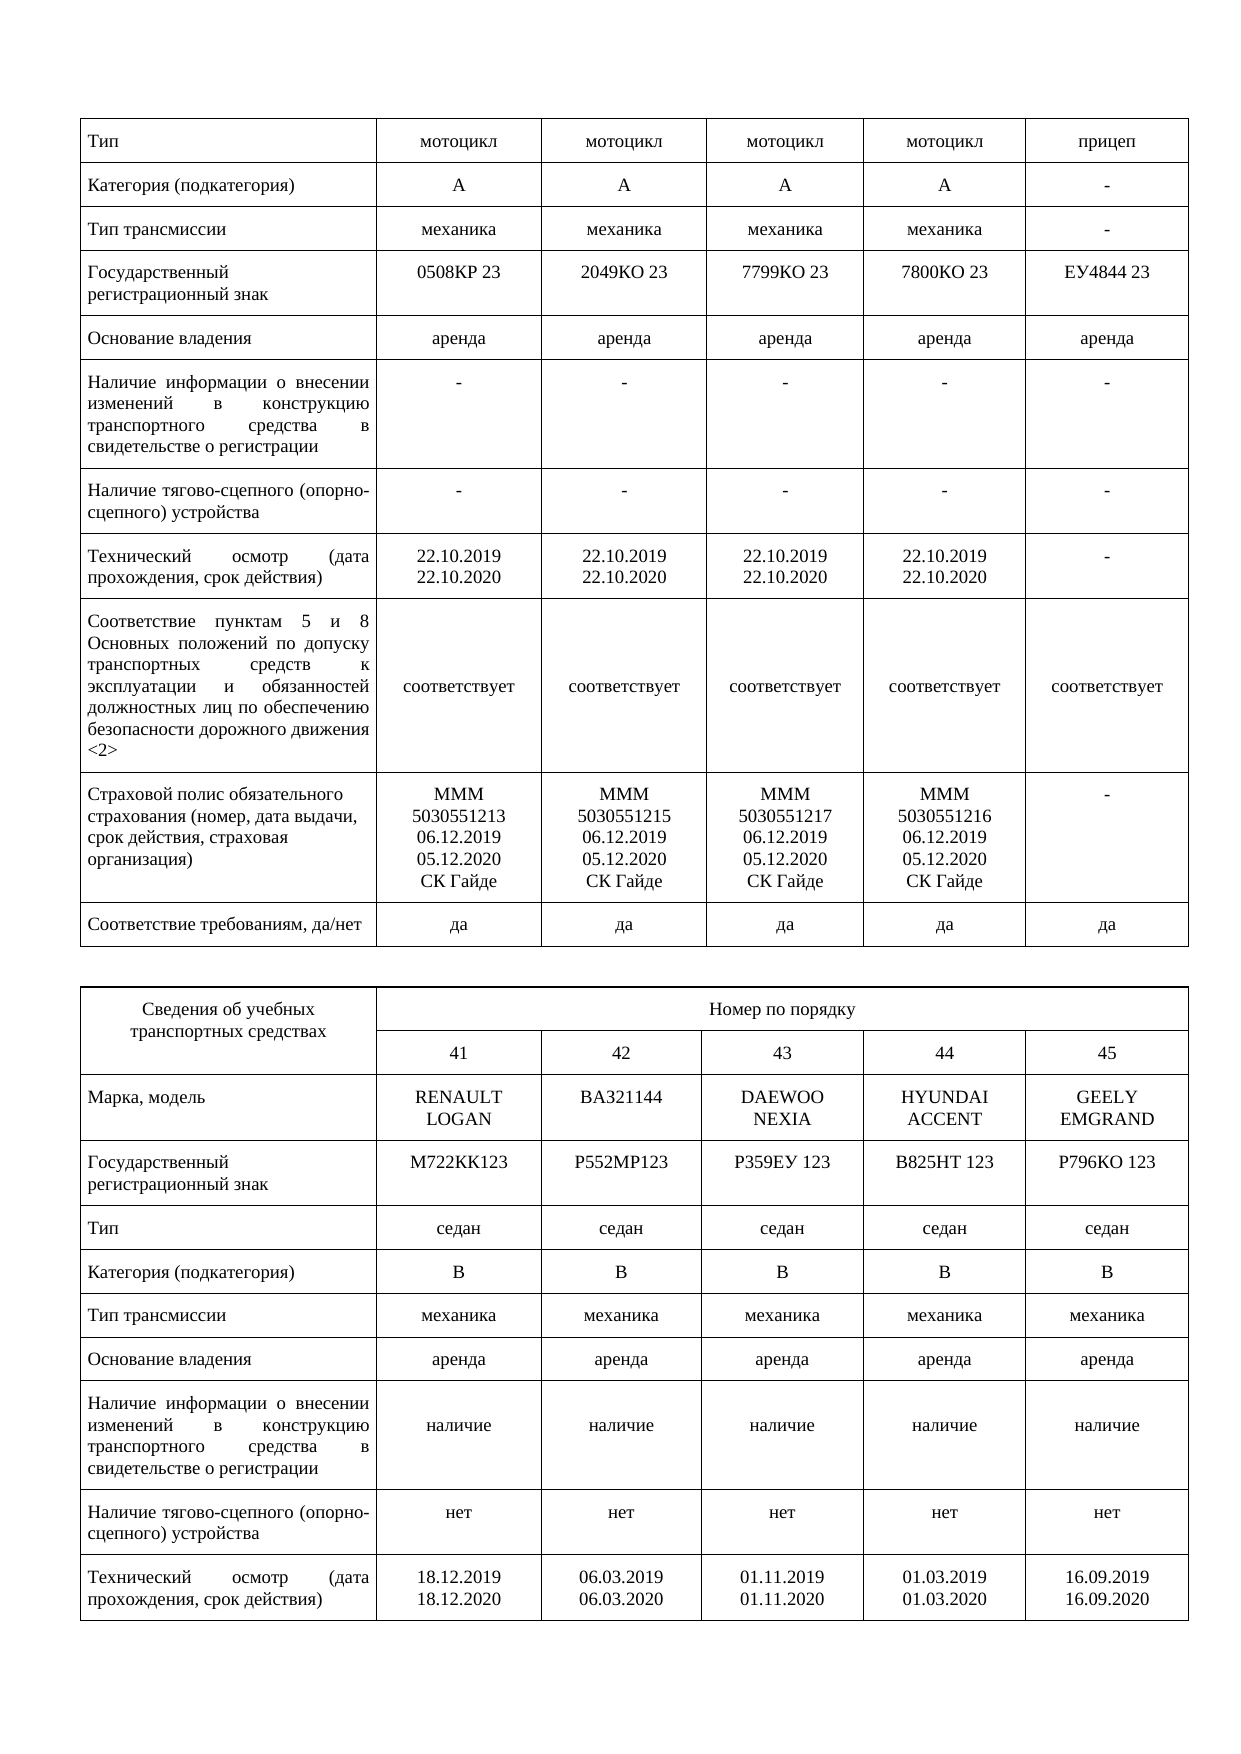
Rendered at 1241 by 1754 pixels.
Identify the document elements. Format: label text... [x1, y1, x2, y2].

table_cell Основание владения [81, 316, 376, 359]
table_cell Тип трансмиссии [81, 207, 376, 250]
table_cell Технический осмотр (дата прохождения, срок действия) [81, 1555, 376, 1620]
table_cell наличие [702, 1381, 863, 1489]
table_cell А [707, 163, 863, 206]
table_cell М722КК123 [377, 1141, 541, 1205]
table_cell - [1026, 360, 1188, 467]
table_cell аренда [542, 316, 706, 359]
table_cell Государственный регистрационный знак [81, 251, 376, 315]
table_cell - [1026, 469, 1188, 533]
table_cell HYUNDAI ACCENT [864, 1075, 1025, 1139]
table_cell 06.03.2019 06.03.2020 [542, 1555, 701, 1620]
table_cell В [864, 1250, 1025, 1293]
table_cell Марка, модель [81, 1075, 376, 1139]
table_cell седан [864, 1206, 1025, 1249]
table_cell мотоцикл [377, 119, 541, 162]
table_cell наличие [542, 1381, 701, 1489]
table_cell 22.10.2019 22.10.2020 [542, 534, 706, 598]
table_cell 01.11.2019 01.11.2020 [702, 1555, 863, 1620]
table_cell В825НТ 123 [864, 1141, 1025, 1205]
table_cell 45 [1026, 1031, 1188, 1074]
table_cell седан [542, 1206, 701, 1249]
table_cell аренда [1026, 1338, 1188, 1380]
table_cell соответствует [377, 599, 541, 772]
table_cell Соответствие требованиям, да/нет [81, 903, 376, 946]
table_cell да [377, 903, 541, 946]
table_cell 43 [702, 1031, 863, 1074]
table_cell седан [702, 1206, 863, 1249]
table_cell Категория (подкатегория) [81, 163, 376, 206]
table_cell соответствует [1026, 599, 1188, 772]
table_cell А [542, 163, 706, 206]
table_cell аренда [702, 1338, 863, 1380]
table_cell механика [542, 207, 706, 250]
table_cell - [707, 469, 863, 533]
table_cell прицеп [1026, 119, 1188, 162]
table_cell да [542, 903, 706, 946]
table_cell Тип [81, 119, 376, 162]
table_cell мотоцикл [707, 119, 863, 162]
table_cell Основание владения [81, 1338, 376, 1380]
table_cell - [1026, 163, 1188, 206]
table_cell аренда [542, 1338, 701, 1380]
table_cell механика [1026, 1294, 1188, 1337]
table_cell Государственный регистрационный знак [81, 1141, 376, 1205]
table_cell 22.10.2019 22.10.2020 [377, 534, 541, 598]
table_cell Наличие информации о внесении изменений в конструкцию транспортного средства в свидетельстве о регистрации [81, 360, 376, 467]
table_cell - [864, 469, 1025, 533]
table_cell аренда [377, 1338, 541, 1380]
table_cell мотоцикл [542, 119, 706, 162]
table_cell Наличие тягово-сцепного (опорно-сцепного) устройства [81, 1490, 376, 1554]
table_cell - [1026, 773, 1188, 902]
table_cell 2049КО 23 [542, 251, 706, 315]
table_cell механика [864, 1294, 1025, 1337]
table_cell 7800КО 23 [864, 251, 1025, 315]
table_cell - [707, 360, 863, 467]
table_cell - [542, 469, 706, 533]
table_cell аренда [864, 1338, 1025, 1380]
table_cell 22.10.2019 22.10.2020 [864, 534, 1025, 598]
table_cell - [1026, 534, 1188, 598]
table_cell 42 [542, 1031, 701, 1074]
table_cell ВАЗ21144 [542, 1075, 701, 1139]
table_cell наличие [1026, 1381, 1188, 1489]
table_cell нет [542, 1490, 701, 1554]
table_header Сведения об учебных транспортных средствах [81, 988, 376, 1074]
table_cell нет [864, 1490, 1025, 1554]
table_cell 7799КО 23 [707, 251, 863, 315]
table_cell да [864, 903, 1025, 946]
table_cell В [702, 1250, 863, 1293]
table_cell 44 [864, 1031, 1025, 1074]
table_cell соответствует [864, 599, 1025, 772]
table_cell Р796КО 123 [1026, 1141, 1188, 1205]
table_cell да [1026, 903, 1188, 946]
table_cell седан [1026, 1206, 1188, 1249]
table_cell нет [1026, 1490, 1188, 1554]
table_cell аренда [864, 316, 1025, 359]
table_cell наличие [864, 1381, 1025, 1489]
table_cell Р359ЕУ 123 [702, 1141, 863, 1205]
table_cell МММ 5030551216 06.12.2019 05.12.2020 СК Гайде [864, 773, 1025, 902]
table_cell седан [377, 1206, 541, 1249]
table_header Номер по порядку [377, 988, 1188, 1030]
table_cell аренда [1026, 316, 1188, 359]
table_cell В [1026, 1250, 1188, 1293]
table_cell да [707, 903, 863, 946]
table_cell Тип [81, 1206, 376, 1249]
table_cell 0508КР 23 [377, 251, 541, 315]
table_cell Технический осмотр (дата прохождения, срок действия) [81, 534, 376, 598]
table_cell соответствует [707, 599, 863, 772]
table_cell соответствует [542, 599, 706, 772]
table_cell - [377, 469, 541, 533]
table_cell 18.12.2019 18.12.2020 [377, 1555, 541, 1620]
table_cell аренда [707, 316, 863, 359]
table_cell RENAULT LOGAN [377, 1075, 541, 1139]
table_cell А [864, 163, 1025, 206]
table_cell механика [707, 207, 863, 250]
table_cell - [864, 360, 1025, 467]
table_cell механика [377, 1294, 541, 1337]
table_cell ЕУ4844 23 [1026, 251, 1188, 315]
table_cell В [542, 1250, 701, 1293]
table_cell механика [542, 1294, 701, 1337]
table_cell А [377, 163, 541, 206]
table_cell механика [864, 207, 1025, 250]
table_cell GEELY EMGRAND [1026, 1075, 1188, 1139]
table_cell 41 [377, 1031, 541, 1074]
table_cell МММ 5030551217 06.12.2019 05.12.2020 СК Гайде [707, 773, 863, 902]
table_cell мотоцикл [864, 119, 1025, 162]
table_cell В [377, 1250, 541, 1293]
table_cell Наличие тягово-сцепного (опорно-сцепного) устройства [81, 469, 376, 533]
table_cell Тип трансмиссии [81, 1294, 376, 1337]
table_cell 16.09.2019 16.09.2020 [1026, 1555, 1188, 1620]
table_cell нет [702, 1490, 863, 1554]
table_cell наличие [377, 1381, 541, 1489]
table_cell - [1026, 207, 1188, 250]
table_cell МММ 5030551215 06.12.2019 05.12.2020 СК Гайде [542, 773, 706, 902]
table_cell DAEWOO NEXIA [702, 1075, 863, 1139]
table_cell Категория (подкатегория) [81, 1250, 376, 1293]
table_cell Страховой полис обязательного страхования (номер, дата выдачи, срок действия, страховая организация) [81, 773, 376, 902]
table_cell 22.10.2019 22.10.2020 [707, 534, 863, 598]
table_cell Наличие информации о внесении изменений в конструкцию транспортного средства в свидетельстве о регистрации [81, 1381, 376, 1489]
table_cell аренда [377, 316, 541, 359]
table_cell Соответствие пунктам 5 и 8 Основных положений по допуску транспортных средств к эксплуатации и обязанностей должностных лиц по обеспечению безопасности дорожного движения <2> [81, 599, 376, 772]
table_cell механика [702, 1294, 863, 1337]
table_cell Р552МР123 [542, 1141, 701, 1205]
table_cell МММ 5030551213 06.12.2019 05.12.2020 СК Гайде [377, 773, 541, 902]
table_cell 01.03.2019 01.03.2020 [864, 1555, 1025, 1620]
table_cell нет [377, 1490, 541, 1554]
table_cell - [377, 360, 541, 467]
table_cell механика [377, 207, 541, 250]
table_cell - [542, 360, 706, 467]
